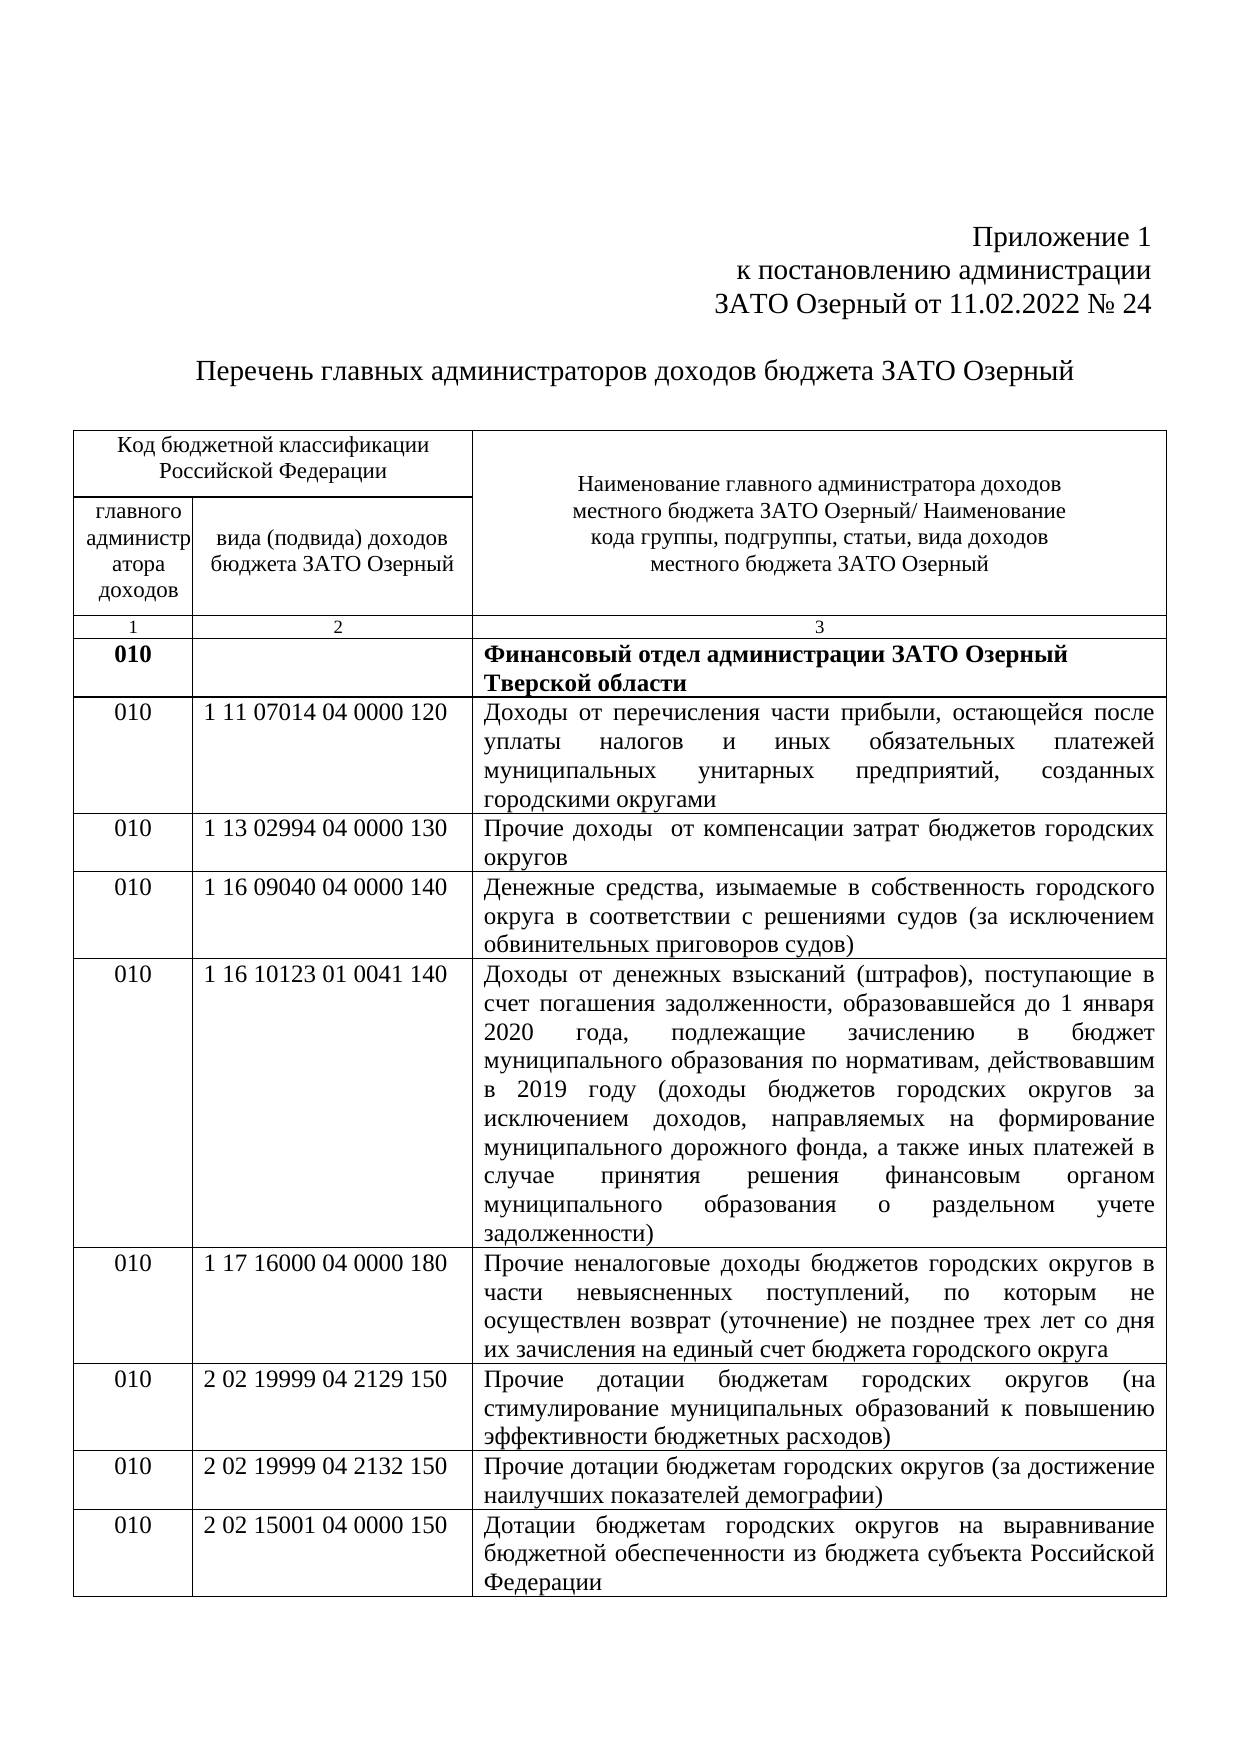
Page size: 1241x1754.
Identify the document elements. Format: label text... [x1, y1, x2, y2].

table_cell 010 [74, 1364, 192, 1450]
table_cell 1 16 10123 01 0041 140 [193, 959, 472, 1247]
table_cell Финансовый отдел администрации ЗАТО Озерный Тверской области [473, 639, 1166, 696]
text Перечень главных администраторов доходов бюджета ЗАТО Озерный [118, 353, 1152, 387]
table_cell 010 [74, 872, 192, 958]
table_cell Денежные средства, изымаемые в собственность городского округа в соответствии с решениями судов (за исключением обвинительных приговоров судов) [473, 872, 1166, 958]
table_cell вида (подвида) доходов бюджета ЗАТО Озерный [193, 498, 472, 615]
table_cell [193, 639, 472, 696]
table_cell Доходы от денежных взысканий (штрафов), поступающие в счет погашения задолженности, образовавшейся до 1 января 2020 года, подлежащие зачислению в бюджет муниципального образования по нормативам, действовавшим в 2019 году (доходы бюджетов городских округов за исключением доходов, направляемых на формирование муниципального дорожного фонда, а также иных платежей в случае принятия решения финансовым органом муниципального образования о раздельном учете задолженности) [473, 959, 1166, 1247]
text к постановлению администрации [118, 252, 1152, 286]
table_cell 010 [74, 1248, 192, 1363]
table_cell 010 [74, 1451, 192, 1509]
table_cell Доходы от перечисления части прибыли, остающейся после уплаты налогов и иных обязательных платежей муниципальных унитарных предприятий, созданных городскими округами [473, 698, 1166, 812]
text ЗАТО Озерный от 11.02.2022 № 24 [118, 286, 1152, 319]
table_cell 1 [74, 616, 192, 638]
table_cell 1 13 02994 04 0000 130 [193, 814, 472, 871]
text Приложение 1 [118, 219, 1152, 252]
table_cell 1 17 16000 04 0000 180 [193, 1248, 472, 1363]
table_cell 010 [74, 639, 192, 696]
table_header Код бюджетной классификации Российской Федерации [74, 431, 472, 496]
table_header Наименование главного администратора доходов местного бюджета ЗАТО Озерный/ Наименование кода группы, подгруппы, статьи, вида доходов местного бюджета ЗАТО Озерный [473, 431, 1166, 615]
table_cell 010 [74, 959, 192, 1247]
table_cell 010 [74, 698, 192, 812]
table_cell 2 [193, 616, 472, 638]
table_cell главного администратора доходов [74, 498, 192, 615]
table_cell 010 [74, 1510, 192, 1596]
table_cell Прочие неналоговые доходы бюджетов городских округов в части невыясненных поступлений, по которым не осуществлен возврат (уточнение) не позднее трех лет со дня их зачисления на единый счет бюджета городского округа [473, 1248, 1166, 1363]
table_cell Прочие дотации бюджетам городских округов (на стимулирование муниципальных образований к повышению эффективности бюджетных расходов) [473, 1364, 1166, 1450]
table_cell 2 02 19999 04 2132 150 [193, 1451, 472, 1509]
table_cell 1 11 07014 04 0000 120 [193, 698, 472, 812]
table_cell Прочие дотации бюджетам городских округов (за достижение наилучших показателей демографии) [473, 1451, 1166, 1509]
table_cell 2 02 15001 04 0000 150 [193, 1510, 472, 1596]
table_cell Прочие доходы от компенсации затрат бюджетов городских округов [473, 814, 1166, 871]
table_cell 1 16 09040 04 0000 140 [193, 872, 472, 958]
table_cell 3 [473, 616, 1166, 638]
table_cell 010 [74, 814, 192, 871]
table_cell Дотации бюджетам городских округов на выравнивание бюджетной обеспеченности из бюджета субъекта Российской Федерации [473, 1510, 1166, 1596]
table_cell 2 02 19999 04 2129 150 [193, 1364, 472, 1450]
